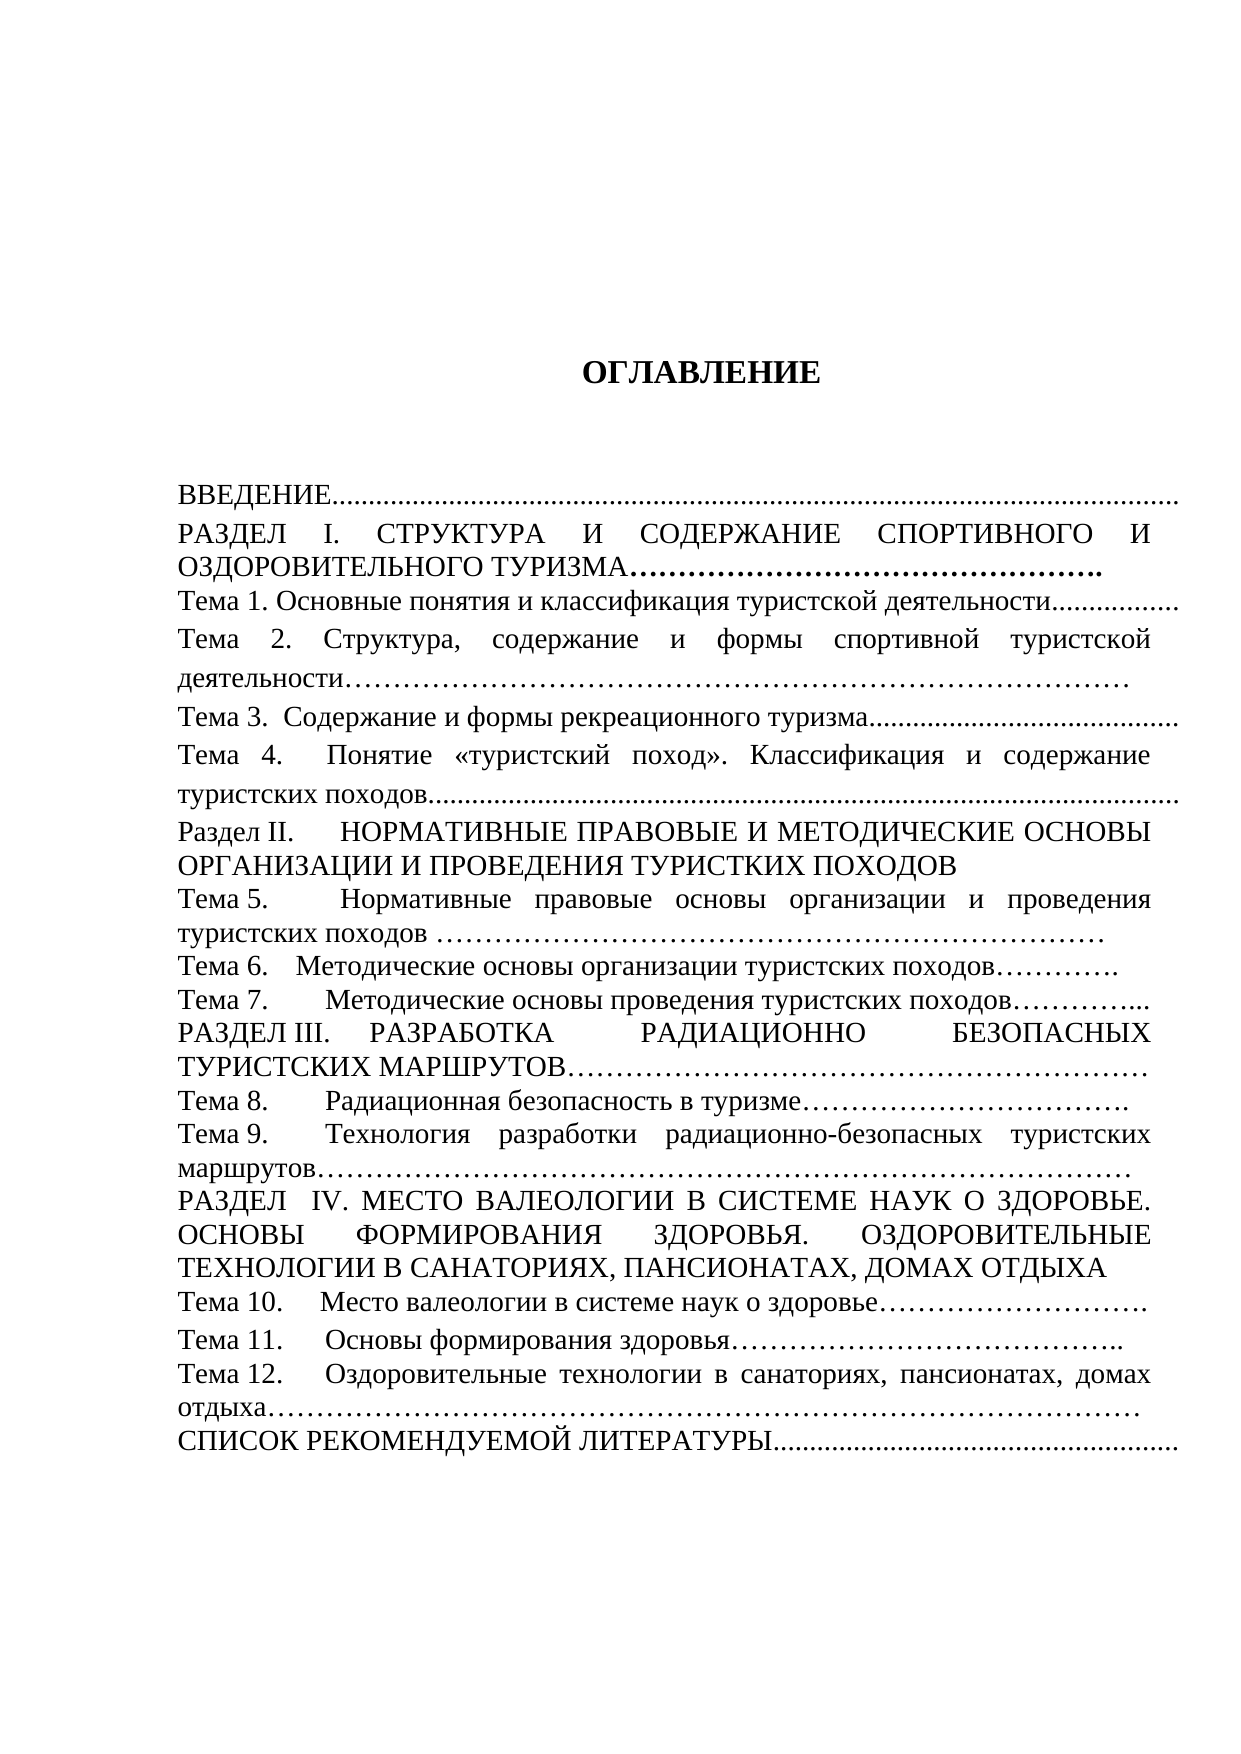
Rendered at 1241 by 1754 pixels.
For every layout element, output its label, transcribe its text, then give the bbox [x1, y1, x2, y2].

text Тема 3. Содержание и формы рекреационного туризма [177, 699, 1152, 732]
text Тема 12. Оздоровительные технологии в санаториях, пансионатах, домах отдыха……………………………………………………………………………… [177, 1356, 1152, 1423]
text РАЗДЕЛ III. Разработка радиационно безопасных туристских маршрутов…………………………………………………… [177, 1016, 1152, 1083]
text РАЗДЕЛ IV. Место валеологии в системе наук о здоровье. Основы формирования здоровья. Оздоровительные технологии в санаториях, пансионатах, домах отдыха [177, 1183, 1152, 1284]
text Тема 5. Нормативные правовые основы организации и проведения туристских походов …………………………………………………………… [177, 881, 1152, 948]
text Тема 9. Технология разработки радиационно-безопасных туристских маршрутов………………………………………………………………………… [177, 1116, 1152, 1183]
text Тема 10. Место валеологии в системе наук о здоровье………………………. [177, 1284, 1152, 1317]
text Тема 6. Методические основы организации туристских походов…………. [177, 948, 1152, 982]
text ВВЕДЕНИЕ [177, 477, 1152, 511]
text ОГЛАВЛЕНИЕ [177, 353, 1152, 391]
text СПИСОК РЕКОМЕНДУЕМОЙ ЛИТЕРАТУРЫ [177, 1423, 1152, 1457]
text Тема 1. Основные понятия и классификация туристской деятельности [177, 583, 1152, 617]
text Раздел II. НОРМАТИВНЫЕ ПРАВОВЫЕ И МЕТОДИЧЕСКИЕ ОСНОВЫ ОРГАНИЗАЦИИ И ПРОВЕДЕНИЯ ТУРИСТКИХ ПОХОДОВ [177, 814, 1152, 881]
text Тема 11. Основы формирования здоровья………………………………….. [177, 1322, 1152, 1356]
text РАЗДЕЛ I. Структура и содержание спортивного и оздоровительного туризма…………………………………………. [177, 516, 1152, 583]
text Тема 8. Радиационная безопасность в туризме……………………………. [177, 1083, 1152, 1116]
text Тема 4. Понятие «туристский поход». Классификация и содержание туристских походов [177, 737, 1152, 809]
text Тема 2. Структура, содержание и формы спортивной туристской деятельности……………………………………………………………………… [177, 622, 1152, 694]
text Тема 7. Методические основы проведения туристских походов…………... [177, 982, 1152, 1016]
